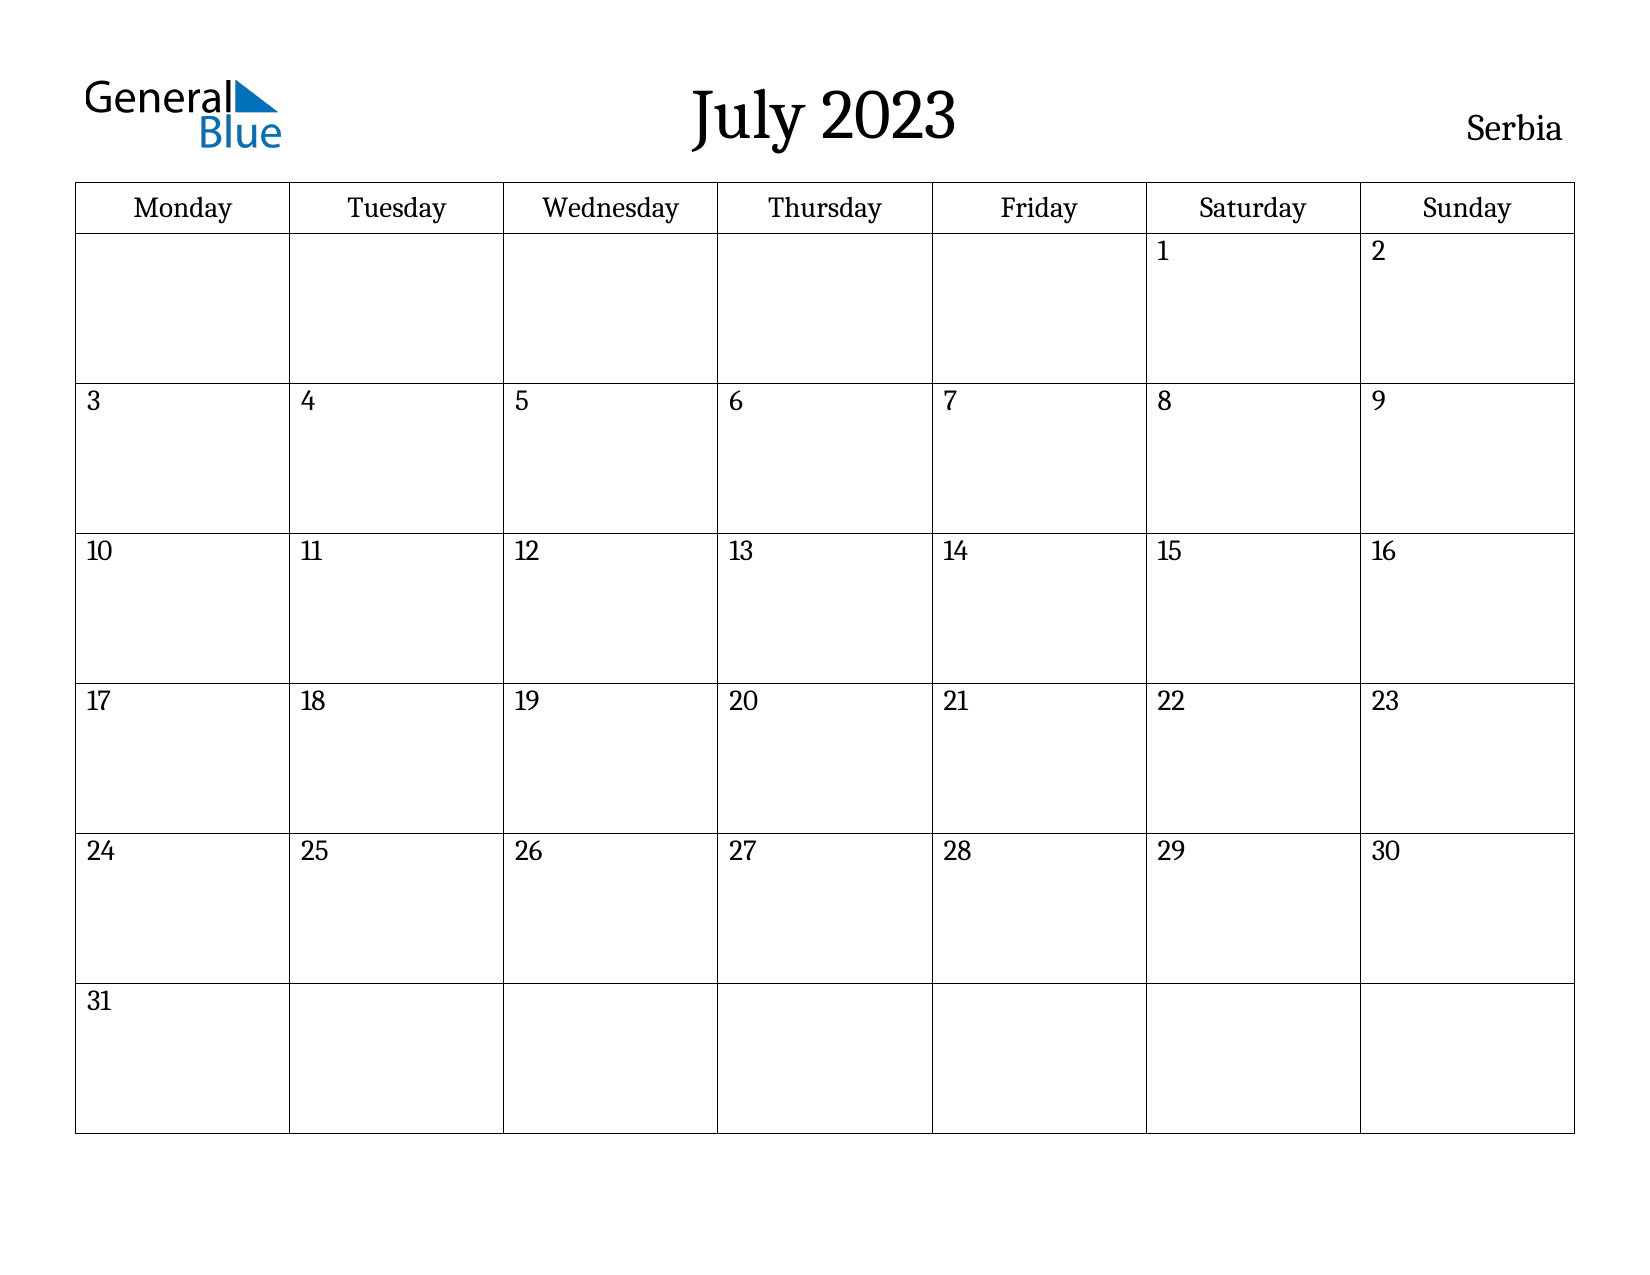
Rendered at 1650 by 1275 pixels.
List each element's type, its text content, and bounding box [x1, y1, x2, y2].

table_cell [504, 717, 717, 833]
table_cell 17 [76, 684, 289, 717]
table_cell 1 [1147, 234, 1360, 267]
table_cell [718, 234, 932, 267]
table_cell [290, 717, 503, 833]
table_cell [290, 984, 503, 1017]
table_cell 5 [504, 384, 717, 417]
table_cell 31 [76, 984, 289, 1017]
table_cell 29 [1147, 834, 1360, 867]
table_cell 9 [1361, 384, 1574, 417]
table_cell [933, 717, 1146, 833]
table_cell Tuesday [290, 183, 503, 233]
table_cell 25 [290, 834, 503, 867]
table_cell [718, 1018, 932, 1133]
table_cell 24 [76, 834, 289, 867]
table_cell [1147, 868, 1360, 983]
table_cell 23 [1361, 684, 1574, 717]
table_cell 8 [1147, 384, 1360, 417]
table_cell 6 [718, 384, 932, 417]
table_cell [933, 567, 1146, 683]
table_cell 22 [1147, 684, 1360, 717]
table_cell 3 [76, 384, 289, 417]
table_cell 27 [718, 834, 932, 867]
table_cell Thursday [718, 183, 932, 233]
table_cell [76, 267, 289, 383]
table_cell [76, 234, 289, 267]
table_cell 7 [933, 384, 1146, 417]
table_cell [76, 567, 289, 683]
table_header July 2023 [504, 75, 1146, 182]
table_cell [1361, 717, 1574, 833]
table_cell [1361, 984, 1574, 1017]
table_cell 16 [1361, 534, 1574, 567]
table_cell 20 [718, 684, 932, 717]
table_cell [290, 417, 503, 533]
table_cell [933, 868, 1146, 983]
table_cell Sunday [1361, 183, 1574, 233]
table_cell 10 [76, 534, 289, 567]
table_cell [1147, 984, 1360, 1017]
table_cell [76, 717, 289, 833]
table_cell 13 [718, 534, 932, 567]
table_cell [290, 234, 503, 267]
table_cell [933, 1018, 1146, 1133]
table_cell Wednesday [504, 183, 717, 233]
table_cell 12 [504, 534, 717, 567]
table_cell 30 [1361, 834, 1574, 867]
table_cell [718, 717, 932, 833]
table_cell [933, 267, 1146, 383]
table_cell [504, 417, 717, 533]
table_cell 15 [1147, 534, 1360, 567]
table_cell Monday [76, 183, 289, 233]
table_cell [1147, 717, 1360, 833]
table_header [76, 75, 503, 182]
table_cell 28 [933, 834, 1146, 867]
table_cell 26 [504, 834, 717, 867]
table_cell 4 [290, 384, 503, 417]
table_cell [933, 234, 1146, 267]
table_cell [1147, 267, 1360, 383]
table_cell [1147, 417, 1360, 533]
table_cell [76, 417, 289, 533]
table_cell [504, 567, 717, 683]
table_cell [718, 868, 932, 983]
table_cell [1361, 417, 1574, 533]
table_cell 21 [933, 684, 1146, 717]
table_cell [290, 267, 503, 383]
table_cell [718, 567, 932, 683]
table_header Serbia [1146, 75, 1574, 182]
table_cell Friday [933, 183, 1146, 233]
table_cell [504, 267, 717, 383]
table_cell [718, 417, 932, 533]
table_cell [504, 984, 717, 1017]
table_cell [1361, 267, 1574, 383]
table_cell 14 [933, 534, 1146, 567]
picture [86, 80, 281, 148]
table_cell [290, 868, 503, 983]
table_cell Saturday [1147, 183, 1360, 233]
table_cell 11 [290, 534, 503, 567]
table_cell [1361, 567, 1574, 683]
table_cell [718, 267, 932, 383]
table_cell [76, 1018, 289, 1133]
table_cell [1147, 567, 1360, 683]
table_cell [933, 984, 1146, 1017]
table_cell [504, 1018, 717, 1133]
table_cell [504, 234, 717, 267]
table_cell [76, 868, 289, 983]
table_cell [1361, 868, 1574, 983]
table_cell [1147, 1018, 1360, 1133]
table_cell [933, 417, 1146, 533]
table_cell [718, 984, 932, 1017]
table_cell 2 [1361, 234, 1574, 267]
table_cell [504, 868, 717, 983]
table_cell [290, 1018, 503, 1133]
table_cell [290, 567, 503, 683]
table_cell 18 [290, 684, 503, 717]
table_cell 19 [504, 684, 717, 717]
table_cell [1361, 1018, 1574, 1133]
